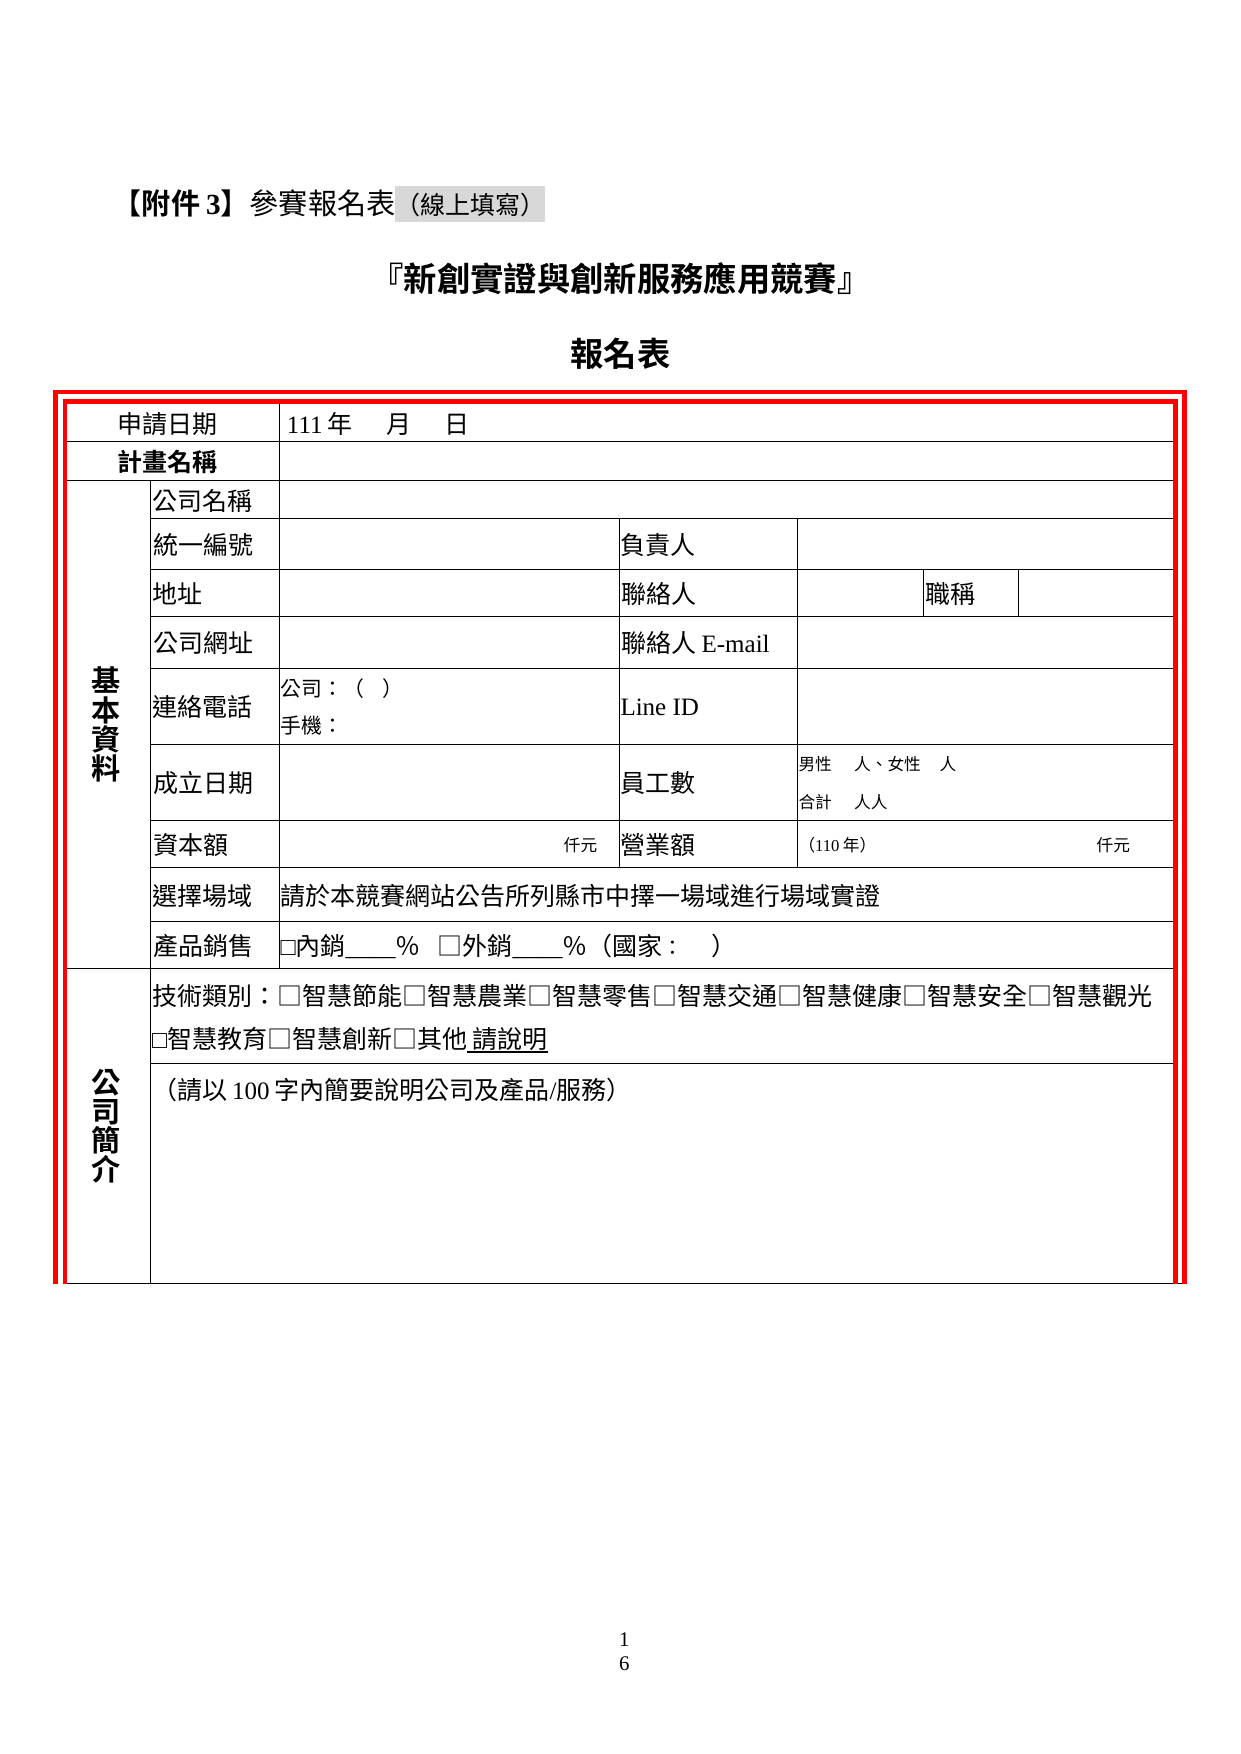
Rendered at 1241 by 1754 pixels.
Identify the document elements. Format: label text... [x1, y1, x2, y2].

table_cell 聯絡人E-mail [620, 617, 797, 667]
table_cell 統一編號 [151, 519, 279, 568]
table_cell Line ID [620, 669, 797, 743]
table_cell [280, 481, 1173, 518]
table_cell □內銷____％ □外銷____％（國家： ） [280, 922, 1173, 968]
table_cell [280, 745, 619, 819]
table_cell [798, 519, 1173, 568]
table_cell 職稱 [924, 570, 1018, 616]
table_cell 計畫名稱 [67, 442, 279, 479]
table_cell [798, 570, 923, 616]
table_cell 營業額 [620, 821, 797, 867]
table_cell [280, 442, 1173, 479]
table_cell 技術類別：□智慧節能□智慧農業□智慧零售□智慧交通□智慧健康□智慧安全□智慧觀光 □智慧教育□智慧創新□其他 請說明 [151, 969, 1173, 1063]
table_cell 公司名稱 [151, 481, 279, 518]
table_cell （110年） 仟元 [798, 821, 1173, 867]
table_cell [798, 617, 1173, 667]
table_cell [280, 519, 619, 568]
table_cell 公司簡介 [67, 969, 150, 1282]
table_cell 資本額 [151, 821, 279, 867]
table_cell [798, 669, 1173, 743]
table_cell （請以100字內簡要說明公司及產品/服務） [151, 1064, 1173, 1282]
table_cell 選擇場域 [151, 868, 279, 921]
table_cell 公司：（ ） 手機： [280, 669, 619, 743]
table_cell 仟元 [280, 821, 619, 867]
table_cell 產品銷售 [151, 922, 279, 968]
text 『新創實證與創新服務應用競賽』 [112, 239, 1128, 314]
table_cell 基本資料 [67, 481, 150, 968]
table_cell 請於本競賽網站公告所列縣市中擇一場域進行場域實證 [280, 868, 1173, 921]
table_header 111年 月 日 [279, 394, 1180, 441]
table_cell 公司網址 [151, 617, 279, 667]
table_cell [280, 570, 619, 616]
table_cell 成立日期 [151, 745, 279, 819]
table_cell 連絡電話 [151, 669, 279, 743]
table_cell 員工數 [620, 745, 797, 819]
text 報名表 [112, 314, 1128, 389]
table_cell 地址 [151, 570, 279, 616]
table_cell 聯絡人 [620, 570, 797, 616]
table_cell 負責人 [620, 519, 797, 568]
table_cell [280, 617, 619, 667]
table_header 申請日期 [60, 394, 279, 441]
text 【附件3】參賽報名表（線上填寫） [112, 164, 1128, 239]
table_cell 男性 人、女性 人 合計 人人 [798, 745, 1173, 819]
table_cell [1019, 570, 1173, 616]
